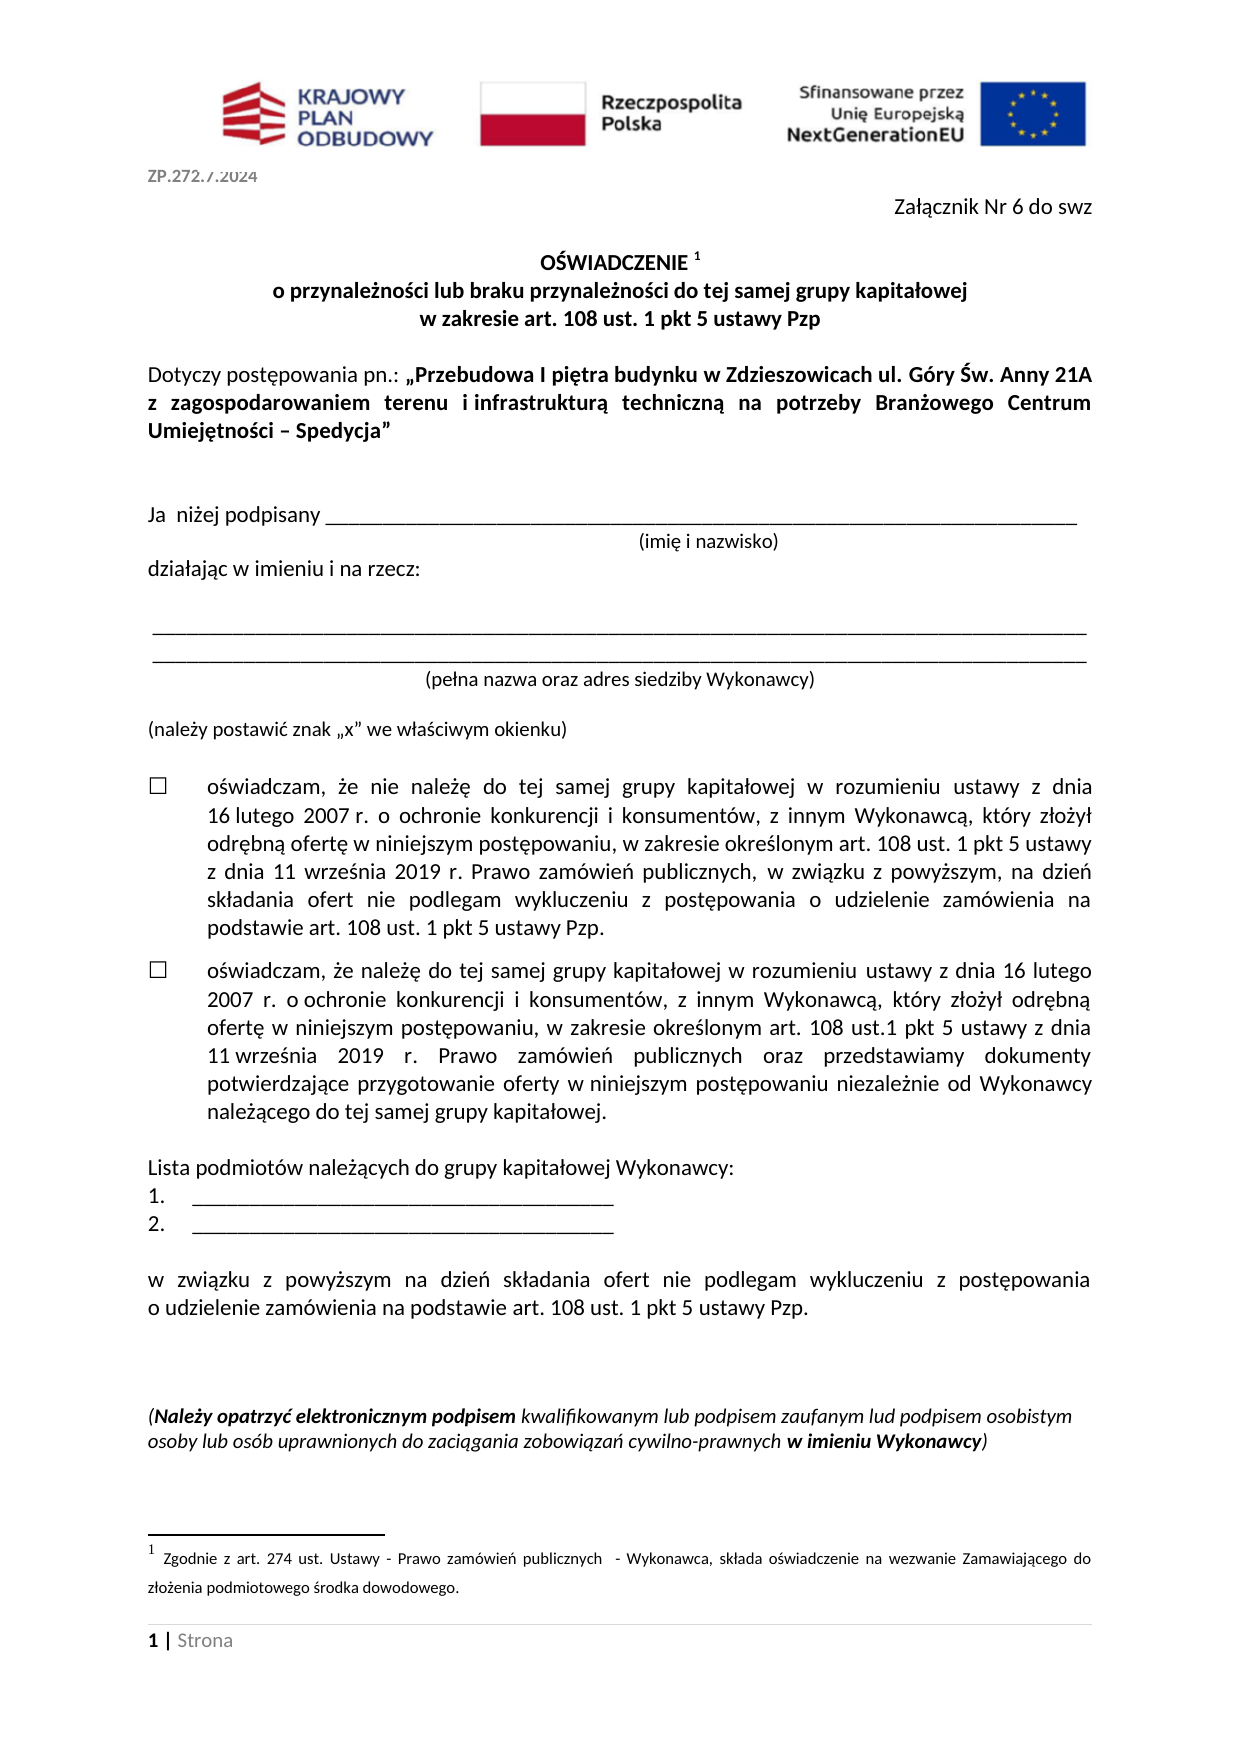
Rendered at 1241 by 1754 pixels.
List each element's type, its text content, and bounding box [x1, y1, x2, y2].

text (Należy opatrzyć elektronicznym podpisem kwalifikowanym lub podpisem zaufanym lud podpisem osobistym [148, 1403, 1092, 1428]
text Załącznik Nr 6 do swz [148, 192, 1092, 220]
text w zakresie art. 108 ust. 1 pkt 5 ustawy Pzp [148, 304, 1092, 332]
text oświadczam, że należę do tej samej grupy kapitałowej w rozumieniu ustawy z dnia 16 lutego 2007 r. o ochronie konkurencji i konsumentów, z innym Wykonawcą, który złożył odrębną ofertę w niniejszym postępowaniu, w zakresie określonym art. 108 ust.1 pkt 5 ustawy z dnia 11 września 2019 r. Prawo zamówień publicznych oraz przedstawiamy dokumenty potwierdzające przygotowanie oferty w niniejszym postępowaniu niezależnie od Wykonawcy należącego do tej samej grupy kapitałowej. [148, 954, 1092, 1125]
text __________________________________________________________________________________ [148, 610, 1092, 638]
text Ja niżej podpisany __________________________________________________________________ [148, 500, 1092, 528]
text oświadczam, że nie należę do tej samej grupy kapitałowej w rozumieniu ustawy z dnia 16 lutego 2007 r. o ochronie konkurencji i konsumentów, z innym Wykonawcą, który złożył odrębną ofertę w niniejszym postępowaniu, w zakresie określonym art. 108 ust. 1 pkt 5 ustawy z dnia 11 września 2019 r. Prawo zamówień publicznych, w związku z powyższym, na dzień składania ofert nie podlegam wykluczeniu z postępowania o udzielenie zamówienia na podstawie art. 108 ust. 1 pkt 5 ustawy Pzp. [148, 770, 1092, 941]
text w związku z powyższym na dzień składania ofert nie podlegam wykluczeniu z postępowania o udzielenie zamówienia na podstawie art. 108 ust. 1 pkt 5 ustawy Pzp. [148, 1265, 1092, 1321]
text działając w imieniu i na rzecz: [148, 554, 1092, 582]
text osoby lub osób uprawnionych do zaciągania zobowiązań cywilno-prawnych w imieniu Wykonawcy) [148, 1428, 1092, 1454]
picture [197, 62, 1101, 172]
text o przynależności lub braku przynależności do tej samej grupy kapitałowej [148, 276, 1092, 304]
list _____________________________________ [148, 1209, 1092, 1237]
list _____________________________________ [148, 1181, 1092, 1209]
text (pełna nazwa oraz adres siedziby Wykonawcy) [148, 666, 1092, 691]
text Dotyczy postępowania pn.: „Przebudowa I piętra budynku w Zdzieszowicach ul. Góry Św. Anny 21A z zagospodarowaniem terenu i infrastrukturą techniczną na potrzeby Branżowego Centrum Umiejętności – Spedycja” [148, 360, 1092, 444]
text OŚWIADCZENIE [148, 248, 1092, 276]
text Lista podmiotów należących do grupy kapitałowej Wykonawcy: [148, 1153, 1092, 1181]
text (imię i nazwisko) [325, 528, 1092, 554]
text __________________________________________________________________________________ [148, 638, 1092, 666]
text (należy postawić znak „x” we właściwym okienku) [148, 717, 1092, 742]
